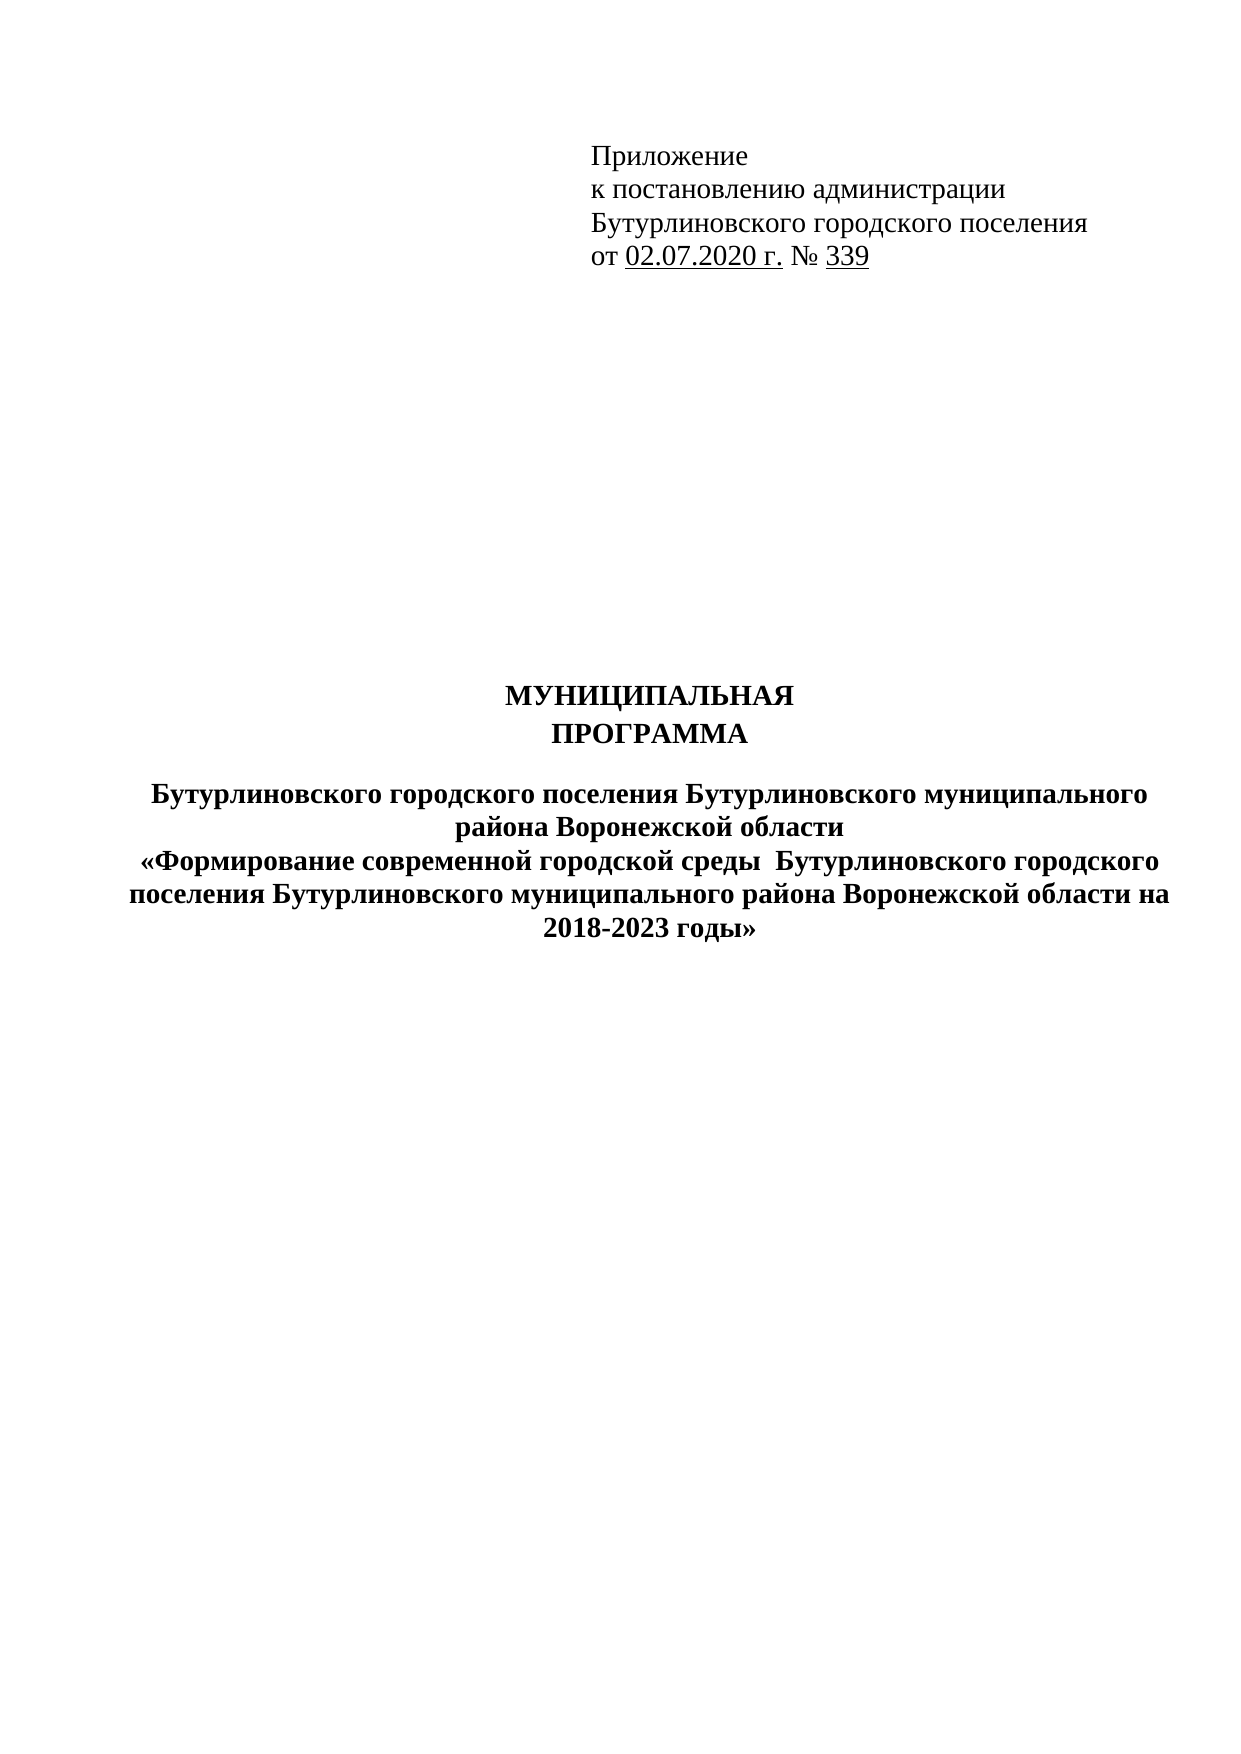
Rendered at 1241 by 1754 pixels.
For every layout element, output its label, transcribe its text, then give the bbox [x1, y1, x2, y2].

text Бутурлиновского городского поселения Бутурлиновского муниципального района Воронежской области [118, 776, 1181, 843]
text «Формирование современной городской среды Бутурлиновского городского поселения Бутурлиновского муниципального района Воронежской области на 2018-2023 годы» [118, 843, 1181, 944]
title от 02.07.2020 г. № 339 [118, 238, 1179, 272]
text МУНИЦИПАЛЬНАЯ ПРОГРАММА [118, 678, 1181, 750]
title Бутурлиновского городского поселения [118, 205, 1179, 238]
title к постановлению администрации [118, 171, 1179, 205]
title Приложение [118, 138, 1179, 171]
